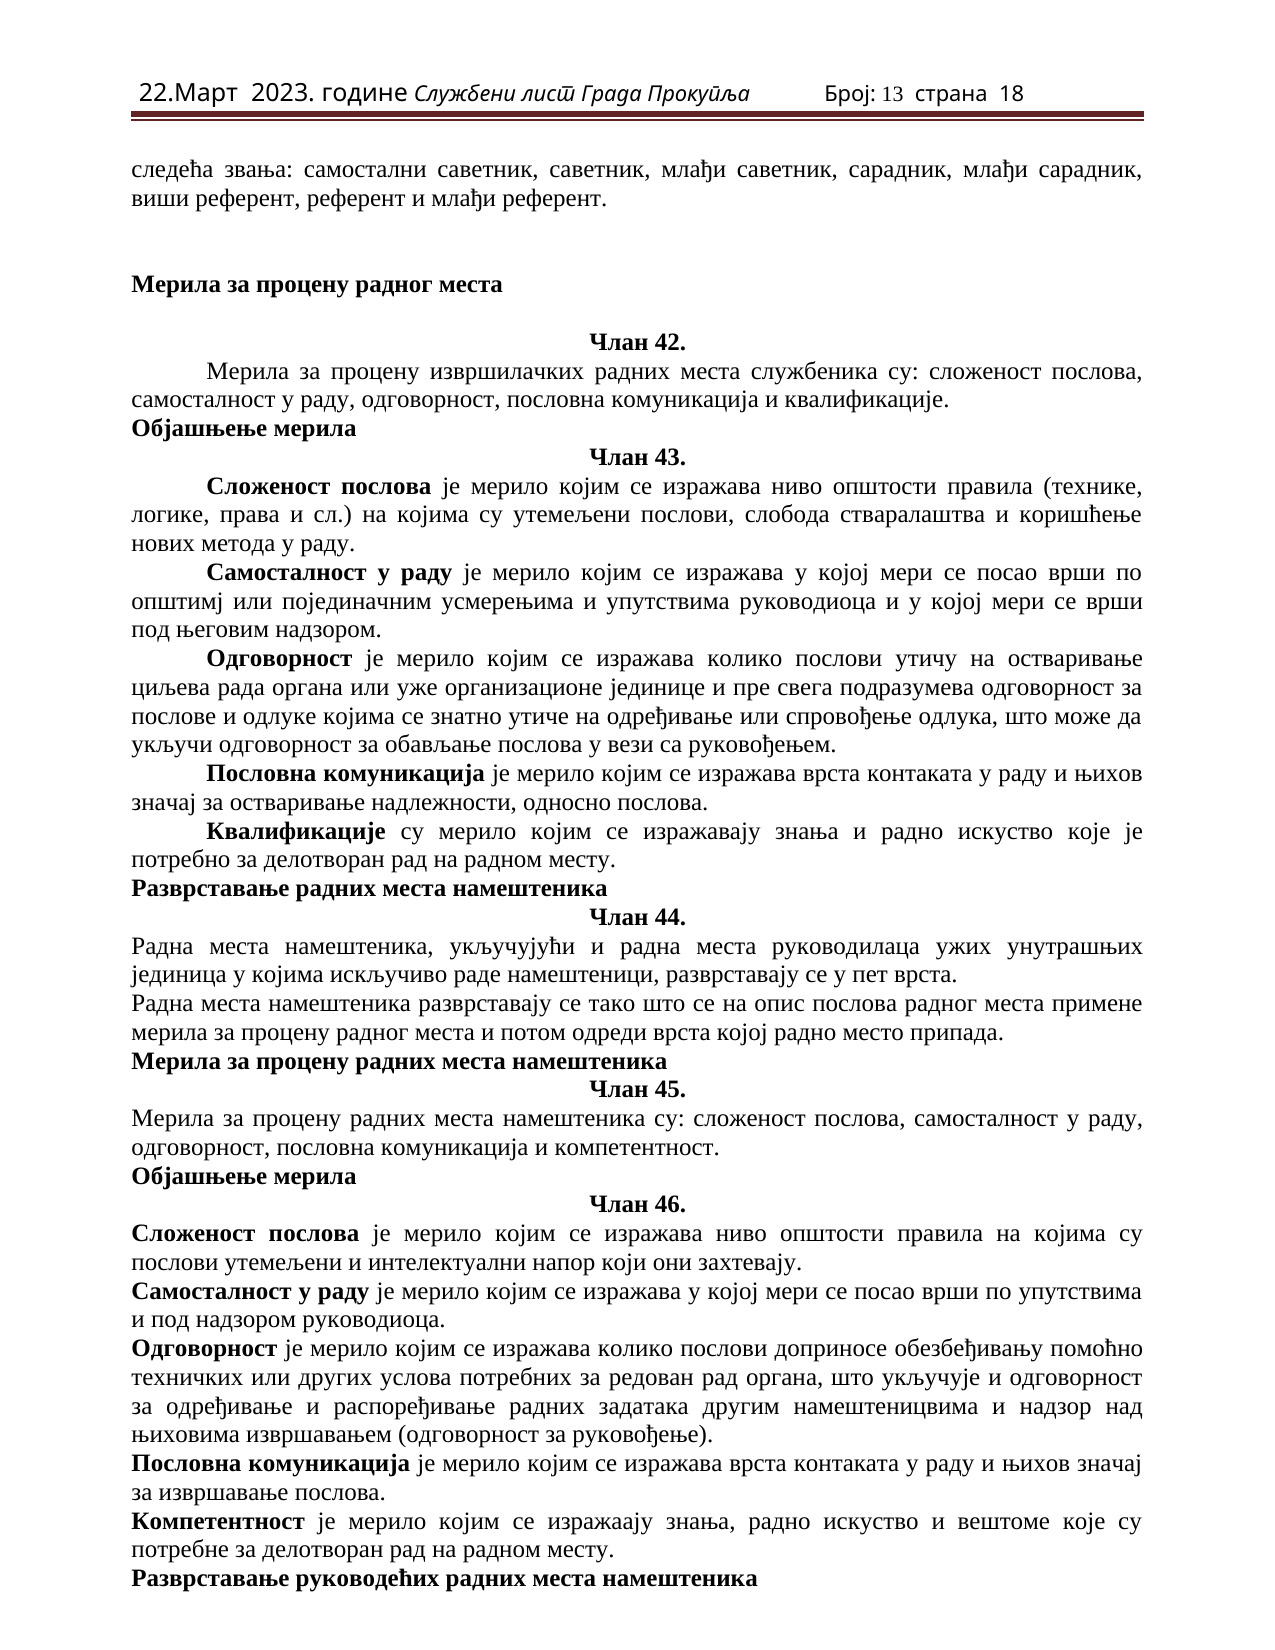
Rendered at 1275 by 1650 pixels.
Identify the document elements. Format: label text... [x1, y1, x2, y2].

text Сложеност послова је мерило којим се изражава ниво општости правила на којима су послови утемељени и интелектуални напор који они захтевају. [131, 1218, 1144, 1276]
text Члан 44. [131, 902, 1144, 931]
text Пословна комуникација је мерило којим се изражава врста контаката у раду и њихов значај за остваривање надлежности, односно послова. [131, 758, 1144, 816]
text Мерила за процену извршилачких радних места службеника су: сложеност послова, самосталност у раду, одговорност, пословна комуникација и квалификације. [131, 356, 1144, 413]
text Самосталност у раду је мерило којим се изражава у којој мери се посао врши по упутствима и под надзором руководиоца. [131, 1276, 1144, 1333]
text Одговорност је мерило којим се изражава колико послови доприносе обезбеђивању помоћно техничких или других услова потребних за редован рад органа, што укључује и одговорност за одређивање и распоређивање радних задатака другим намештеницвима и надзор над њиховима извршавањем (одговорност за руковођење). [131, 1333, 1144, 1448]
text Одговорност је мерило којим се изражава колико послови утичу на остваривање циљева рада органа или уже организационе јединице и пре свега подразумева одговорност за послове и одлуке којима се знатно утиче на одређивање или спровођење одлука, што може да укључи одговорност за обављање послова у вези са руковођењем. [131, 643, 1144, 758]
text Члан 43. [131, 442, 1144, 471]
text Мерила за процену радног места [131, 269, 1144, 298]
text Мерила за процену радних места намештеника су: сложеност послова, самосталност у раду, одговорност, пословна комуникација и компетентност. [131, 1103, 1144, 1161]
text Пословна комуникација је мерило којим се изражава врста контаката у раду и њихов значај за извршавање послова. [131, 1448, 1144, 1506]
text Самосталност у раду је мерило којим се изражава у којој мери се посао врши по општимј или појединачним усмерењима и упутствима руководиоца и у којој мери се врши под његовим надзором. [131, 557, 1144, 643]
text Сложеност послова је мерило којим се изражава ниво општости правила (технике, логике, права и сл.) на којима су утемељени послови, слобода стваралаштва и коришћење нових метода у раду. [131, 471, 1144, 557]
text Објашњење мерила [131, 413, 1144, 442]
text Члан 42. [131, 327, 1144, 356]
text Компетентност је мерило којим се изражаају знања, радно искуство и вештоме које су потребне за делотворан рад на радном месту. [131, 1506, 1144, 1563]
text Члан 46. [131, 1189, 1144, 1218]
text Мерила за процену радних места намештеника [131, 1046, 1144, 1074]
text Радна места намештеника разврставају се тако што се на опис послова радног места примене мерила за процену радног места и потом одреди врста којој радно место припада. [131, 988, 1144, 1046]
text Члан 45. [131, 1074, 1144, 1103]
text Квалификације су мерило којим се изражавају знања и радно искуство које је потребно за делотворан рад на радном месту. [131, 816, 1144, 873]
text Радна места намештеника, укључујући и радна места руководилаца ужих унутрашњих јединица у којима искључиво раде намештеници, разврставају се у пет врста. [131, 931, 1144, 988]
text Разврставање радних места намештеника [131, 873, 1144, 902]
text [131, 154, 1144, 212]
text Разврставање руководећих радних места намештеника [131, 1563, 1144, 1592]
text Објашњење мерила [131, 1161, 1144, 1189]
